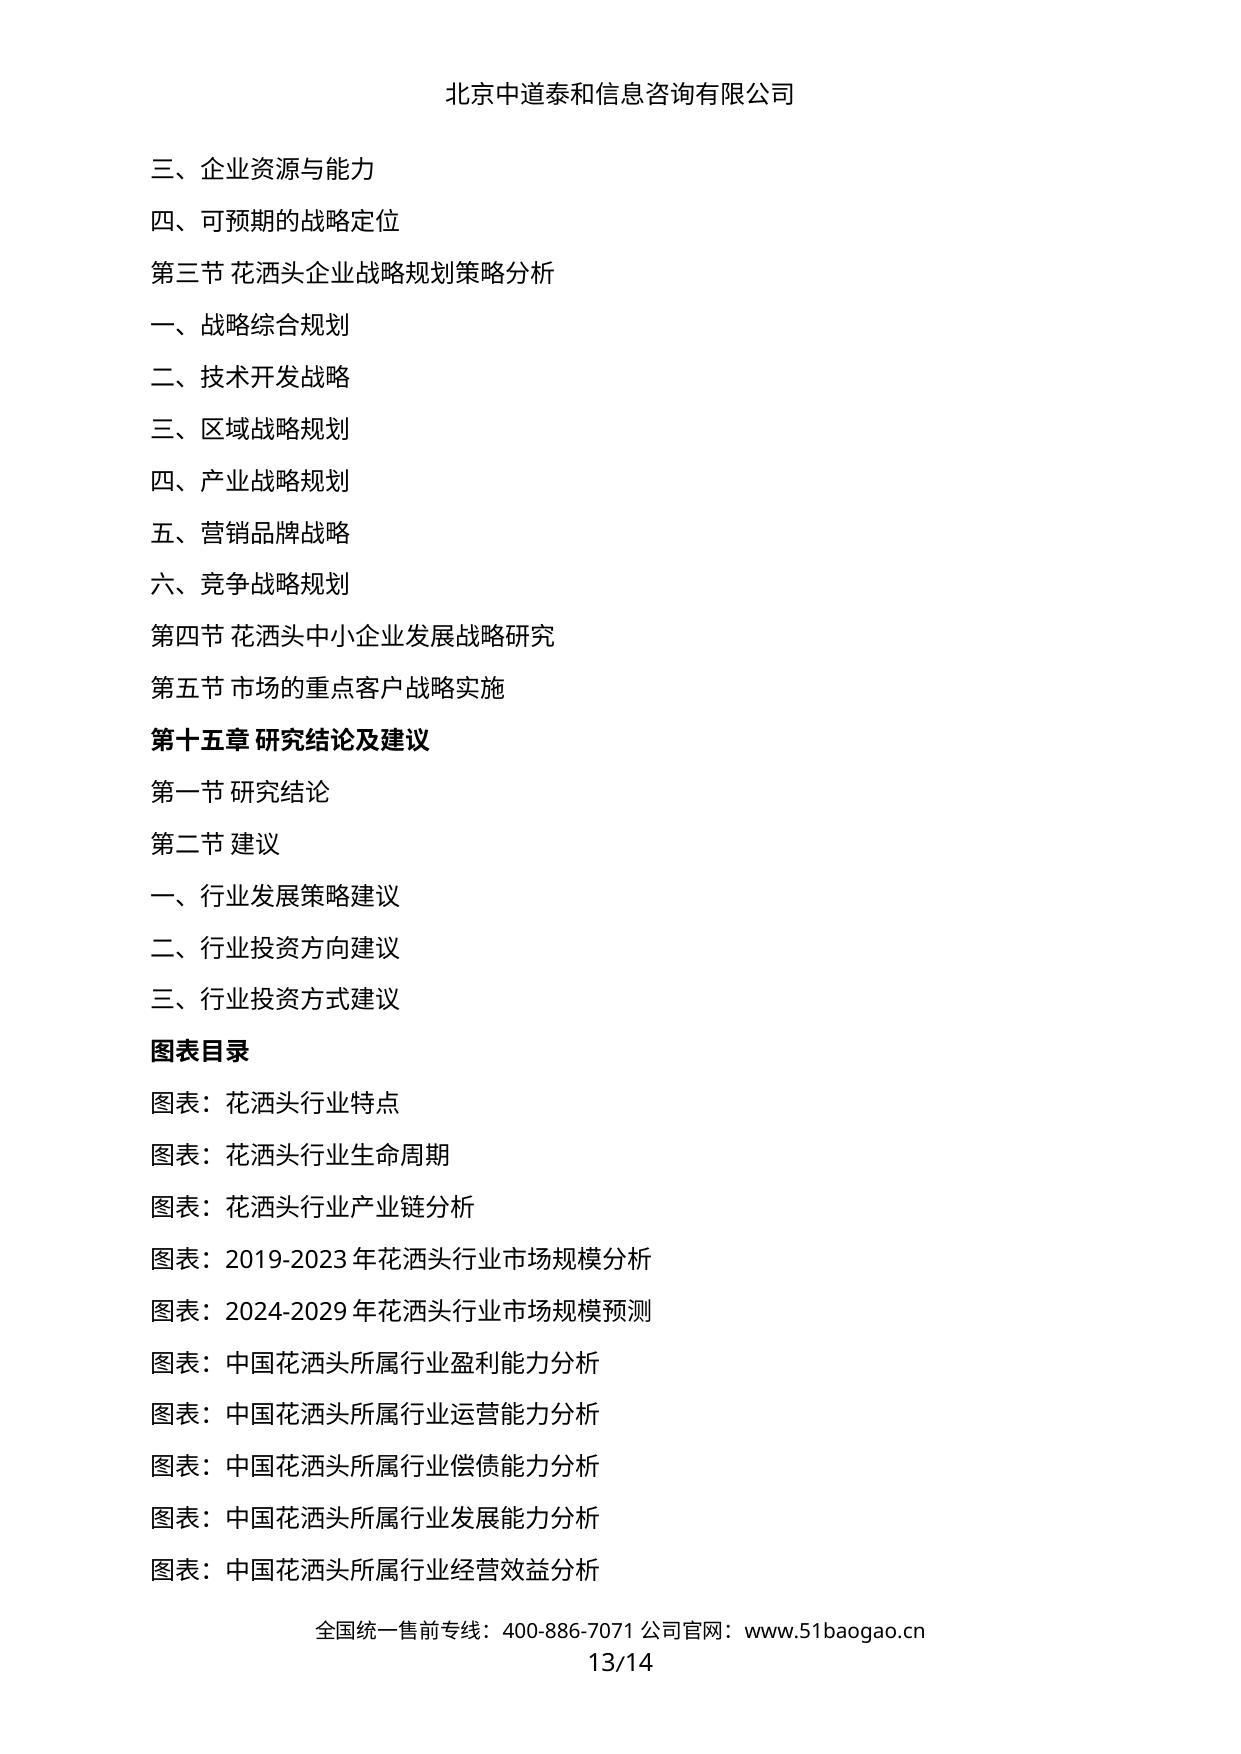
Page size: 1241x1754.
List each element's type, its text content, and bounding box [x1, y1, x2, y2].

text 图表：中国花洒头所属行业偿债能力分析 [150, 1447, 1090, 1483]
text 二、技术开发战略 [150, 357, 1090, 394]
text 图表：花洒头行业特点 [150, 1084, 1090, 1120]
text 第二节 建议 [150, 824, 1090, 861]
text 第五节 市场的重点客户战略实施 [150, 669, 1090, 705]
text 四、产业战略规划 [150, 461, 1090, 497]
text 图表：花洒头行业产业链分析 [150, 1187, 1090, 1224]
text 图表：中国花洒头所属行业运营能力分析 [150, 1395, 1090, 1431]
text 第四节 花洒头中小企业发展战略研究 [150, 617, 1090, 653]
text 三、行业投资方式建议 [150, 980, 1090, 1016]
text 图表目录 [150, 1032, 1090, 1068]
text 四、可预期的战略定位 [150, 202, 1090, 238]
text 图表：中国花洒头所属行业盈利能力分析 [150, 1343, 1090, 1379]
text 图表：2024-2029年花洒头行业市场规模预测 [150, 1291, 1090, 1327]
text 三、企业资源与能力 [150, 150, 1090, 186]
text 五、营销品牌战略 [150, 513, 1090, 549]
text 图表：中国花洒头所属行业经营效益分析 [150, 1551, 1090, 1587]
text 一、战略综合规划 [150, 306, 1090, 342]
text 第一节 研究结论 [150, 772, 1090, 809]
text 一、行业发展策略建议 [150, 876, 1090, 912]
text 六、竞争战略规划 [150, 565, 1090, 601]
text 第十五章 研究结论及建议 [150, 721, 1090, 757]
text 图表：中国花洒头所属行业发展能力分析 [150, 1499, 1090, 1535]
text 图表：2019-2023年花洒头行业市场规模分析 [150, 1239, 1090, 1276]
text 三、区域战略规划 [150, 409, 1090, 446]
text 二、行业投资方向建议 [150, 928, 1090, 964]
text 第三节 花洒头企业战略规划策略分析 [150, 254, 1090, 290]
text 图表：花洒头行业生命周期 [150, 1136, 1090, 1172]
